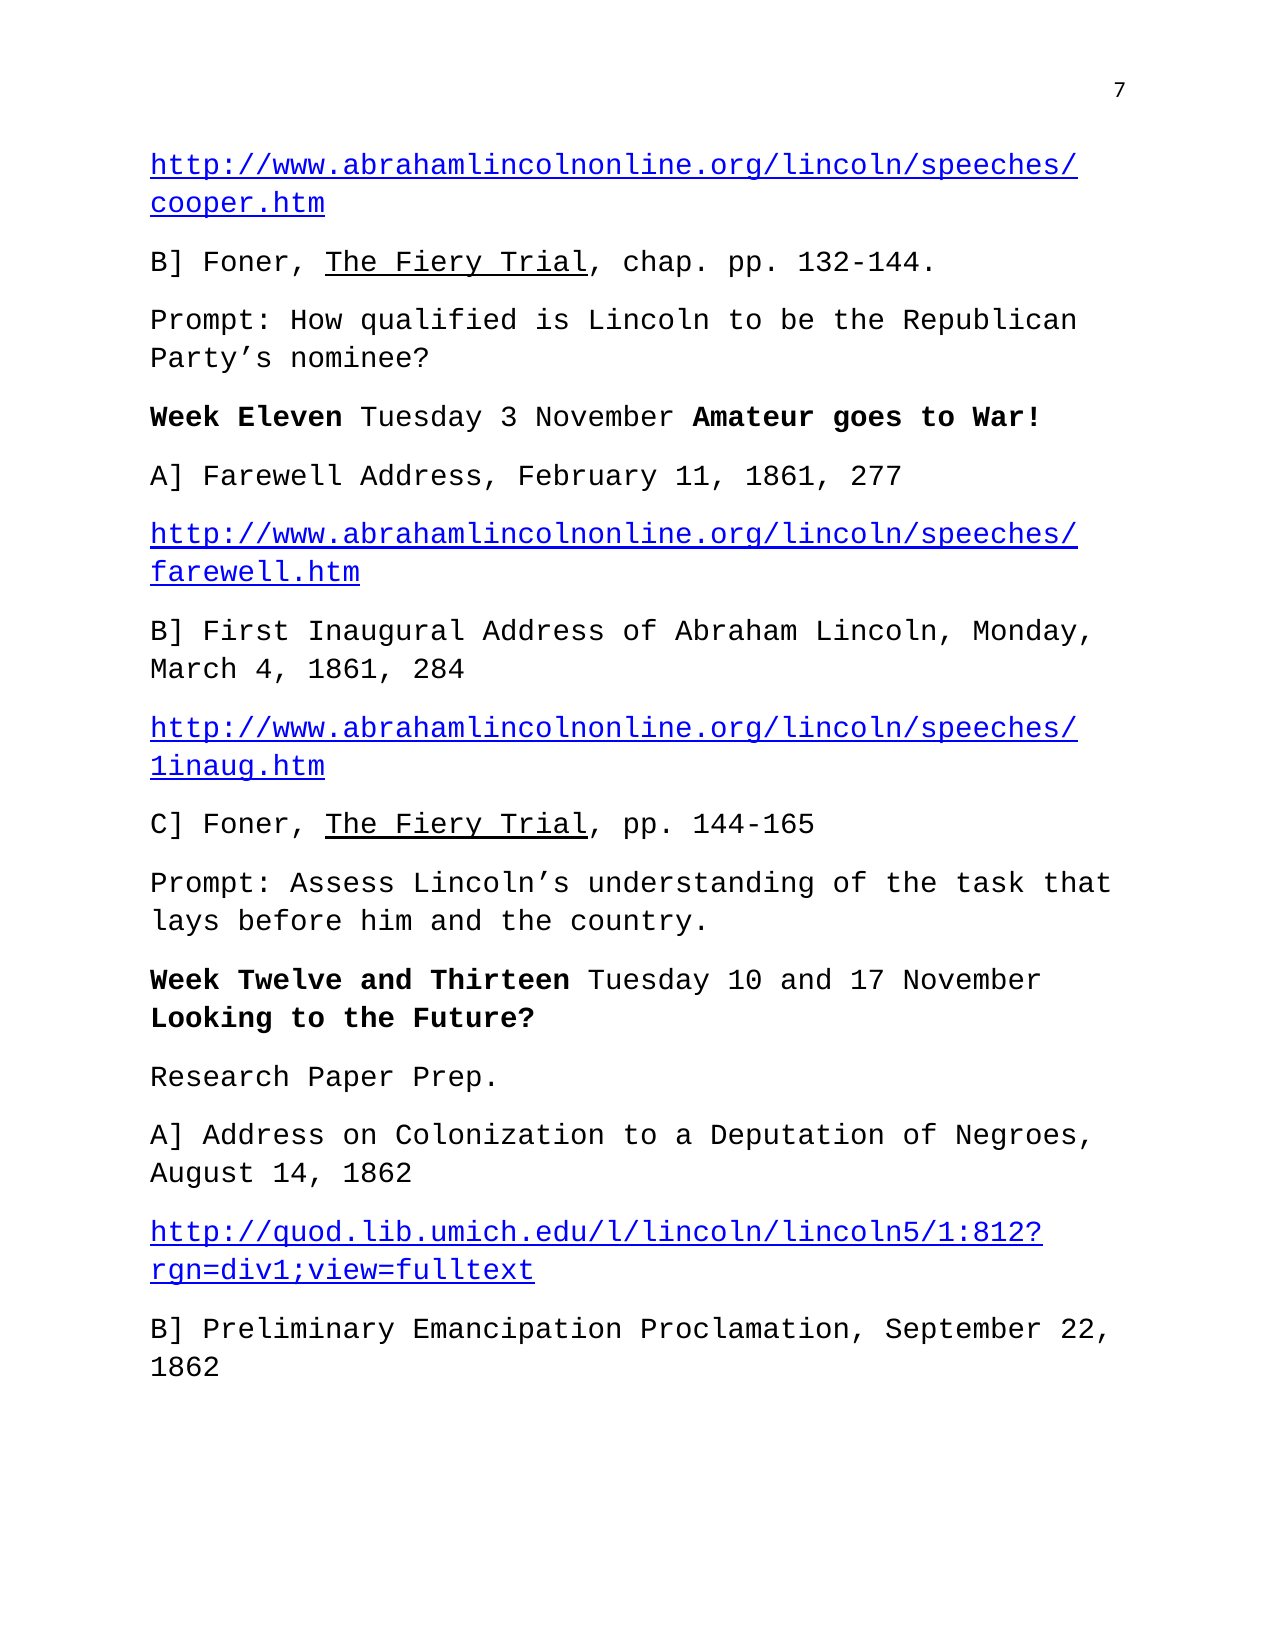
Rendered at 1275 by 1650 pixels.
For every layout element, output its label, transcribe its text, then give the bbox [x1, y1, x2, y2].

text Week Twelve and Thirteen Tuesday 10 and 17 November Looking to the Future? [150, 965, 1125, 1036]
text A] Farewell Address, February 11, 1861, 277 [150, 461, 1125, 494]
text A] Address on Colonization to a Deputation of Negroes, August 14, 1862 [150, 1120, 1125, 1191]
text Week Eleven Tuesday 3 November Amateur goes to War! [150, 402, 1125, 435]
text http://www.abrahamlincolnonline.org/lincoln/speeches/1inaug.htm [150, 713, 1125, 784]
text C] Foner, The Fiery Trial, pp. 144-165 [150, 809, 1125, 843]
text B] First Inaugural Address of Abraham Lincoln, Monday, March 4, 1861, 284 [150, 616, 1125, 687]
text http://quod.lib.umich.edu/l/lincoln/lincoln5/1:812?rgn=div1;view=fulltext [150, 1217, 1125, 1288]
text B] Preliminary Emancipation Proclamation, September 22, 1862 [150, 1314, 1125, 1385]
text B] Foner, The Fiery Trial, chap. pp. 132-144. [150, 247, 1125, 280]
text http://www.abrahamlincolnonline.org/lincoln/speeches/cooper.htm [150, 150, 1125, 221]
text Prompt: Assess Lincoln’s understanding of the task that lays before him and the country. [150, 868, 1125, 939]
text Research Paper Prep. [150, 1062, 1125, 1095]
text http://www.abrahamlincolnonline.org/lincoln/speeches/farewell.htm [150, 519, 1125, 591]
text Prompt: How qualified is Lincoln to be the Republican Party’s nominee? [150, 305, 1125, 376]
